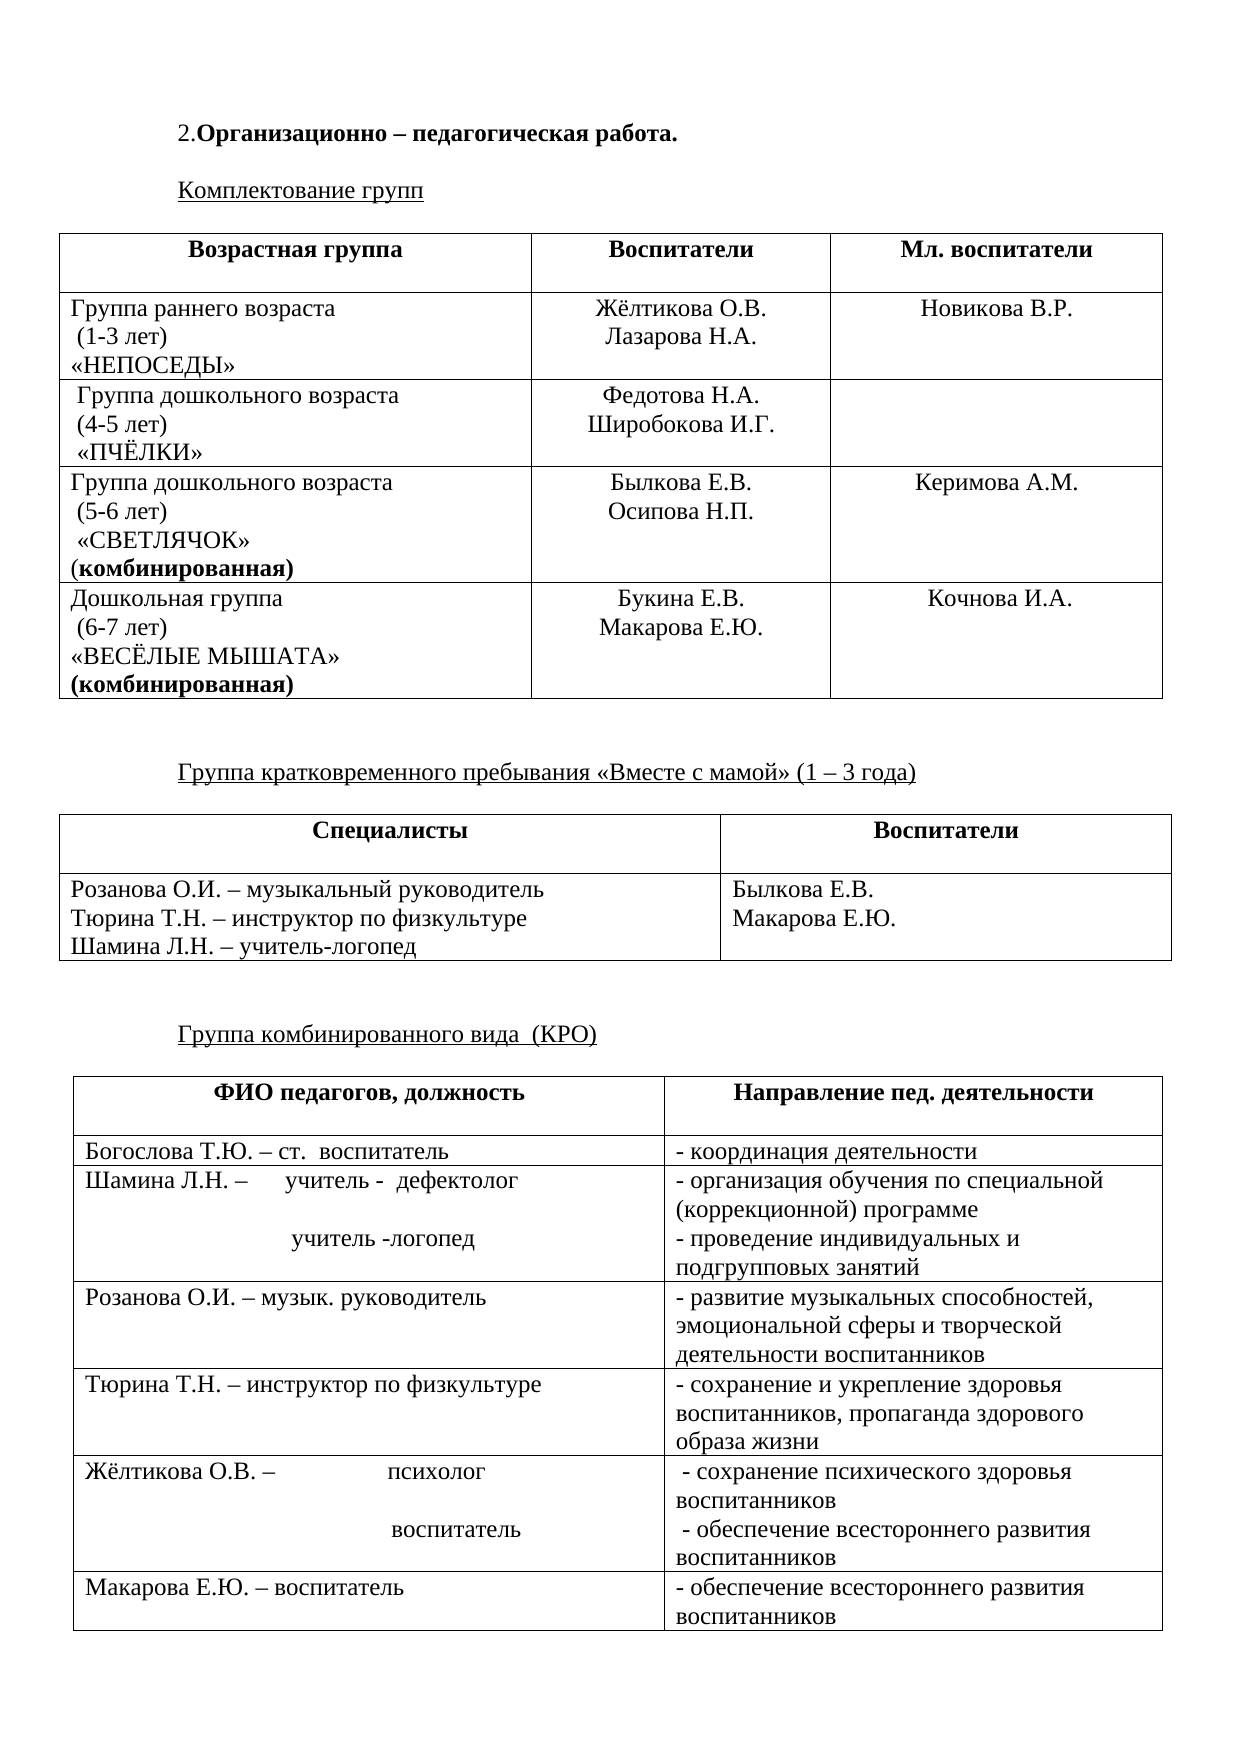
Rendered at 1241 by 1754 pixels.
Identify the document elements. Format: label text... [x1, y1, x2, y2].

text Группа кратковременного пребывания «Вместе с мамой» (1 – 3 года) [177, 757, 1152, 786]
table_cell Новикова В.Р. [831, 293, 1162, 379]
table_header Возрастная группа [60, 234, 531, 292]
table_cell Тюрина Т.Н. – инструктор по физкультуре [74, 1369, 664, 1455]
table_header Направление пед. деятельности [665, 1077, 1162, 1135]
table_cell Группа дошкольного возраста (5-6 лет) «СВЕТЛЯЧОК» (комбинированная) [60, 467, 531, 582]
table_header Специалисты [60, 815, 720, 873]
table_cell Шамина Л.Н. – учитель - дефектолог учитель -логопед [74, 1166, 664, 1281]
table_header Воспитатели [721, 815, 1171, 873]
table_cell Группа раннего возраста (1-3 лет) «НЕПОСЕДЫ» [60, 293, 531, 379]
table_cell Жёлтикова О.В. – психолог воспитатель [74, 1456, 664, 1571]
table_cell Федотова Н.А. Широбокова И.Г. [532, 380, 830, 466]
text Комплектование групп [177, 176, 1152, 204]
table_cell - развитие музыкальных способностей, эмоциональной сферы и творческой деятельности воспитанников [665, 1282, 1162, 1368]
table_header Мл. воспитатели [831, 234, 1162, 292]
table_cell Жёлтикова О.В. Лазарова Н.А. [532, 293, 830, 379]
text Группа комбинированного вида (КРО) [177, 1019, 1152, 1047]
table_cell - сохранение психического здоровья воспитанников - обеспечение всестороннего развития воспитанников [665, 1456, 1162, 1571]
table_cell Группа дошкольного возраста (4-5 лет) «ПЧЁЛКИ» [60, 380, 531, 466]
table_cell [831, 380, 1162, 466]
table_cell Богослова Т.Ю. – ст. воспитатель [74, 1136, 664, 1164]
table_cell Розанова О.И. – музык. руководитель [74, 1282, 664, 1368]
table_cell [665, 1572, 1162, 1630]
text 2.Организационно – педагогическая работа. [177, 118, 1152, 147]
table_cell - сохранение и укрепление здоровья воспитанников, пропаганда здорового образа жизни [665, 1369, 1162, 1455]
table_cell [74, 1572, 664, 1630]
table_cell - координация деятельности [665, 1136, 1162, 1164]
table_header ФИО педагогов, должность [74, 1077, 664, 1135]
table_cell Розанова О.И. – музыкальный руководитель Тюрина Т.Н. – инструктор по физкультуре Шамина Л.Н. – учитель-логопед [60, 874, 720, 960]
table_cell Былкова Е.В. Осипова Н.П. [532, 467, 830, 582]
table_header Воспитатели [532, 234, 830, 292]
table_cell Дошкольная группа (6-7 лет) «ВЕСЁЛЫЕ МЫШАТА» (комбинированная) [60, 583, 531, 698]
table_cell - организация обучения по специальной (коррекционной) программе - проведение индивидуальных и подгрупповых занятий [665, 1166, 1162, 1281]
table_cell Букина Е.В. Макарова Е.Ю. [532, 583, 830, 698]
table_cell Кочнова И.А. [831, 583, 1162, 698]
table_cell Керимова А.М. [831, 467, 1162, 582]
table_cell Былкова Е.В. Макарова Е.Ю. [721, 874, 1171, 960]
